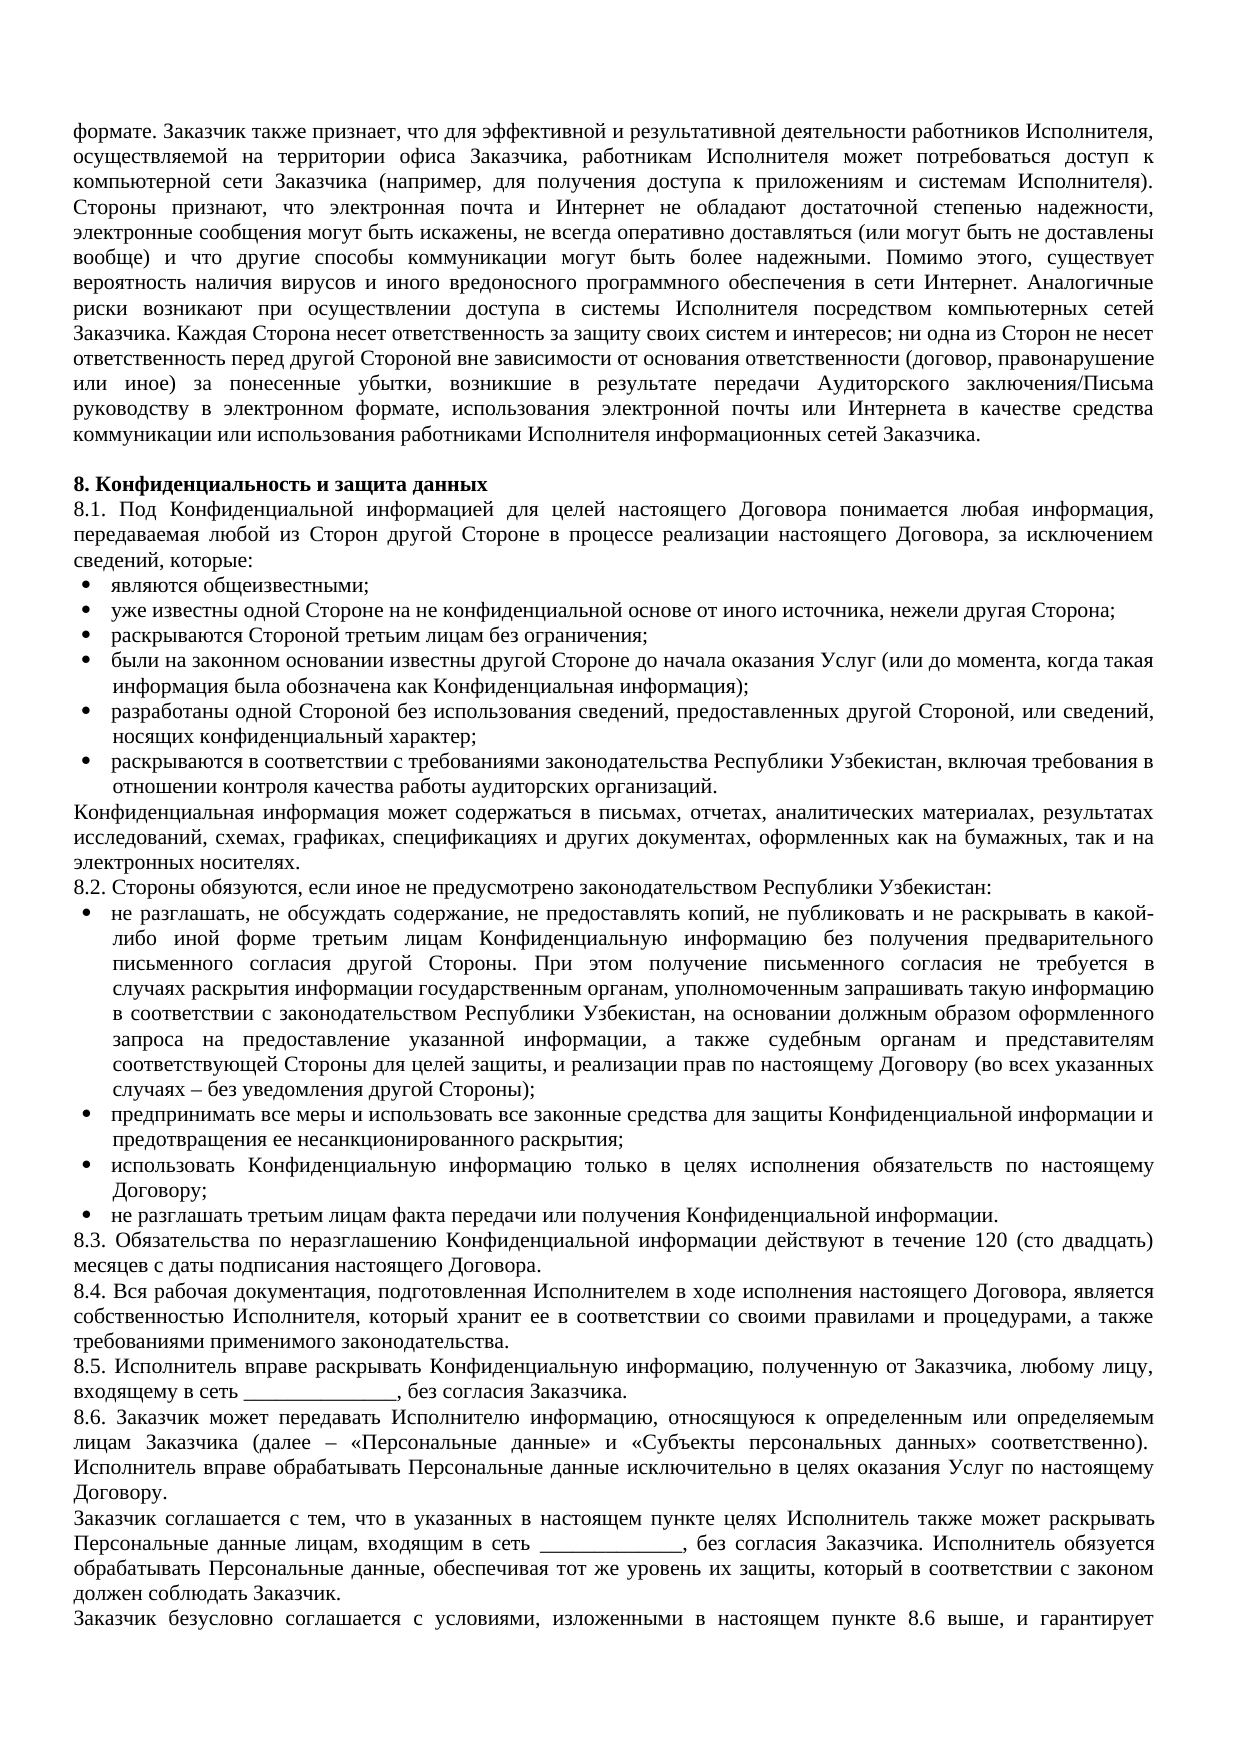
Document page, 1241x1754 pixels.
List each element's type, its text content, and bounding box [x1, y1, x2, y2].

table_cell 8.5. Исполнитель вправе раскрывать Конфиденциальную информацию, полученную от Заказчика, любому лицу, входящему в сеть ______________, без согласия Заказчика. [62, 1353, 1167, 1404]
table_cell раскрываются в соответствии с требованиями законодательства Республики Узбекистан, включая требования в отношении контроля качества работы аудиторских организаций. [62, 748, 1167, 799]
table_cell предпринимать все меры и использовать все законные средства для защиты Конфиденциальной информации и предотвращения ее несанкционированного раскрытия; [62, 1101, 1167, 1152]
table_cell 8.3. Обязательства по неразглашению Конфиденциальной информации действуют в течение 120 (сто двадцать) месяцев с даты подписания настоящего Договора. [62, 1227, 1167, 1278]
table_cell 8. Конфиденциальность и защита данных [62, 471, 1167, 496]
table_cell разработаны одной Стороной без использования сведений, предоставленных другой Стороной, или сведений, носящих конфиденциальный характер; [62, 698, 1167, 748]
table_cell 8.2. Стороны обязуются, если иное не предусмотрено законодательством Республики Узбекистан: [62, 874, 1167, 899]
table_cell 8.1. Под Конфиденциальной информацией для целей настоящего Договора понимается любая информация, передаваемая любой из Сторон другой Стороне в процессе реализации настоящего Договора, за исключением сведений, которые: [62, 496, 1167, 572]
table_cell были на законном основании известны другой Стороне до начала оказания Услуг (или до момента, когда такая информация была обозначена как Конфиденциальная информация); [62, 648, 1167, 698]
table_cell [62, 118, 1167, 471]
table_cell не разглашать, не обсуждать содержание, не предоставлять копий, не публиковать и не раскрывать в какой-либо иной форме третьим лицам Конфиденциальную информацию без получения предварительного письменного согласия другой Стороны. При этом получение письменного согласия не требуется в случаях раскрытия информации государственным органам, уполномоченным запрашивать такую информацию в соответствии с законодательством Республики Узбекистан, на основании должным образом оформленного запроса на предоставление указанной информации, а также судебным органам и представителям соответствующей Стороны для целей защиты, и реализации прав по настоящему Договору (во всех указанных случаях – без уведомления другой Стороны); [62, 900, 1167, 1101]
table_cell Конфиденциальная информация может содержаться в письмах, отчетах, аналитических материалах, результатах исследований, схемах, графиках, спецификациях и других документах, оформленных как на бумажных, так и на электронных носителях. [62, 799, 1167, 874]
table_cell 8.6. Заказчик может передавать Исполнителю информацию, относящуюся к определенным или определяемым лицам Заказчика (далее – «Персональные данные» и «Субъекты персональных данных» соответственно). Исполнитель вправе обрабатывать Персональные данные исключительно в целях оказания Услуг по настоящему Договору. [62, 1404, 1167, 1504]
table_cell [62, 1505, 1167, 1631]
table_cell раскрываются Стороной третьим лицам без ограничения; [62, 622, 1167, 647]
table_cell уже известны одной Стороне на не конфиденциальной основе от иного источника, нежели другая Сторона; [62, 597, 1167, 622]
table_cell 8.4. Вся рабочая документация, подготовленная Исполнителем в ходе исполнения настоящего Договора, является собственностью Исполнителя, который хранит ее в соответствии со своими правилами и процедурами, а также требованиями применимого законодательства. [62, 1278, 1167, 1353]
table_cell не разглашать третьим лицам факта передачи или получения Конфиденциальной информации. [62, 1202, 1167, 1227]
table_cell являются общеизвестными; [62, 572, 1167, 597]
table_cell использовать Конфиденциальную информацию только в целях исполнения обязательств по настоящему Договору; [62, 1152, 1167, 1202]
